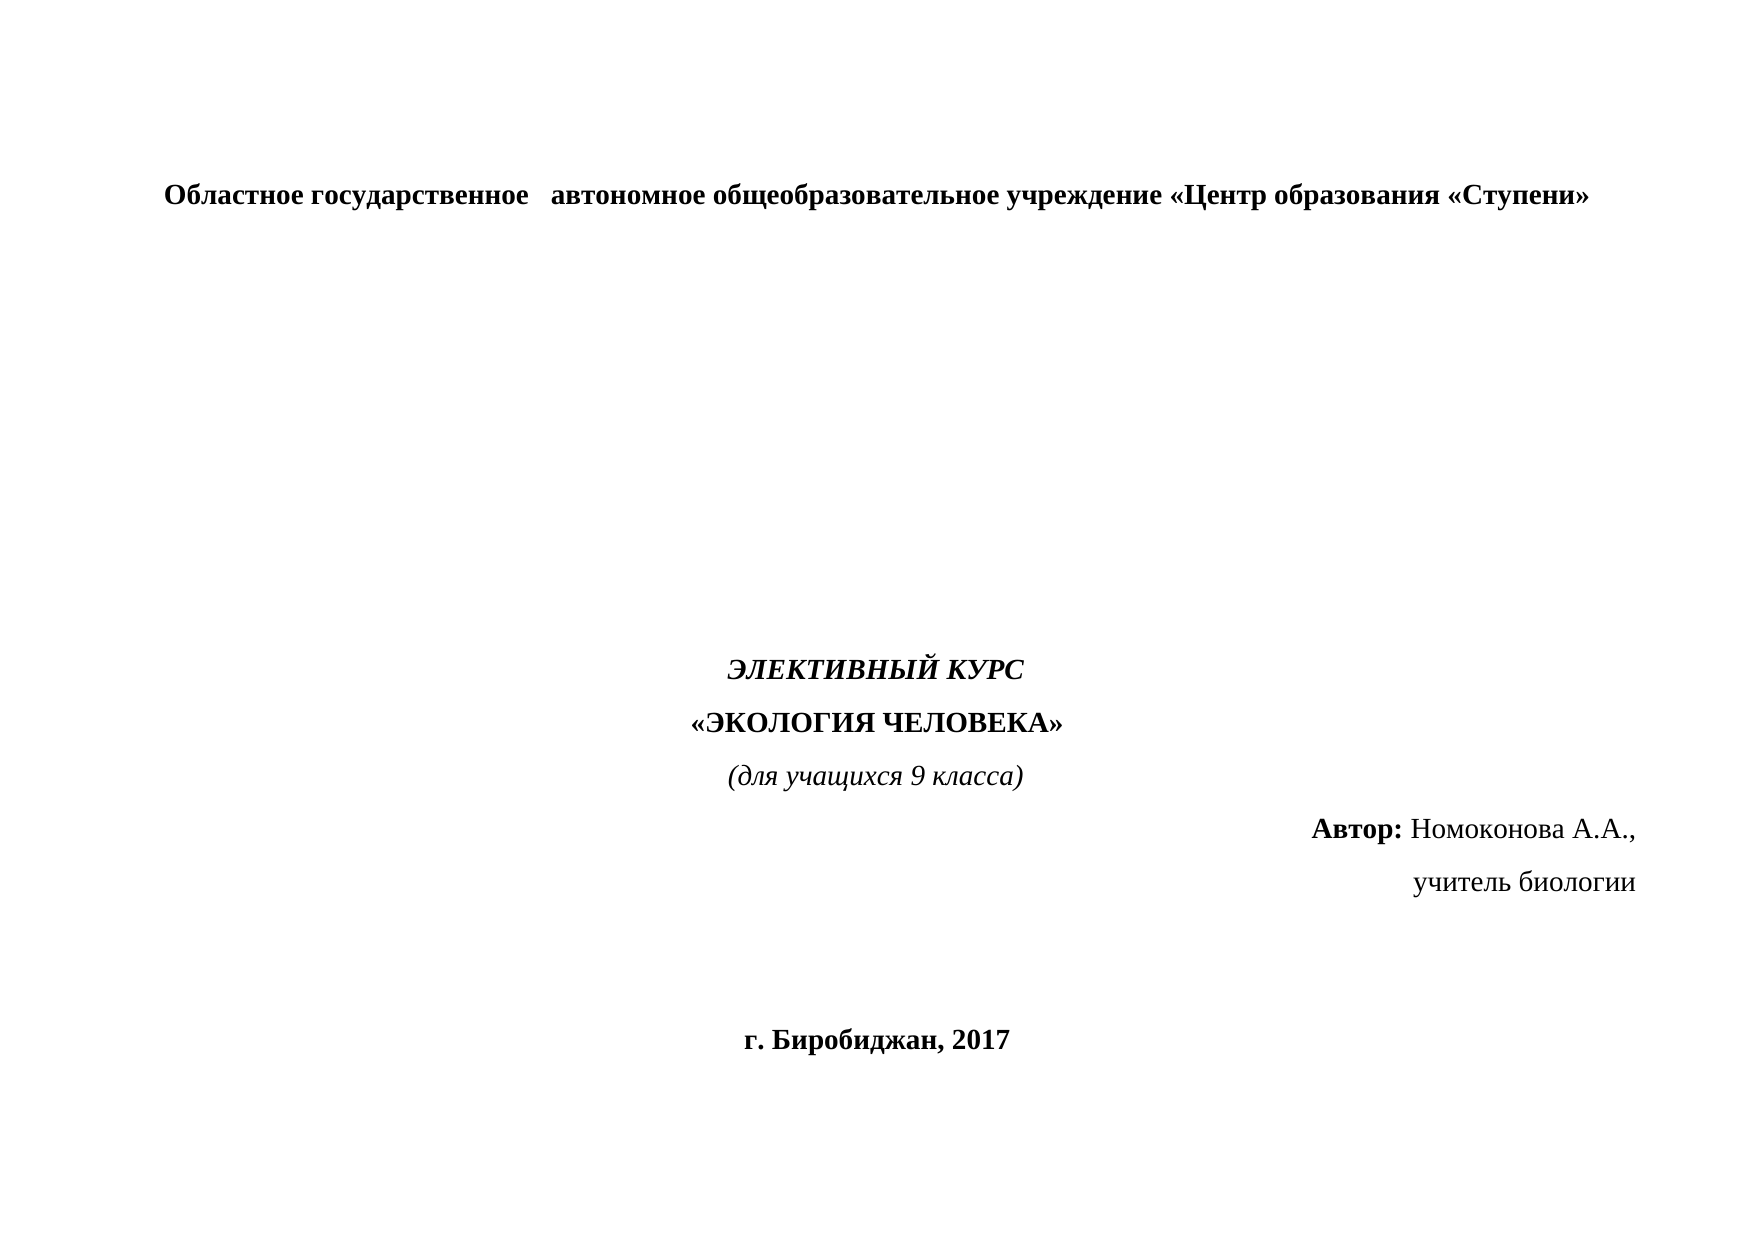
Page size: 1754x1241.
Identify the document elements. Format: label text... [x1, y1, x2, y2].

text г. Биробиджан, 2017 [118, 1022, 1636, 1056]
text «ЭКОЛОГИЯ ЧЕЛОВЕКА» [118, 705, 1636, 739]
text (для учащихся 9 класса) [118, 758, 1636, 792]
text ЭЛЕКТИВНЫЙ КУРС [118, 652, 1636, 686]
text Областное государственное автономное общеобразовательное учреждение «Центр образования «Ступени» [118, 177, 1636, 211]
text учитель биологии [118, 864, 1636, 897]
text Автор: Номоконова А.А., [118, 811, 1636, 844]
